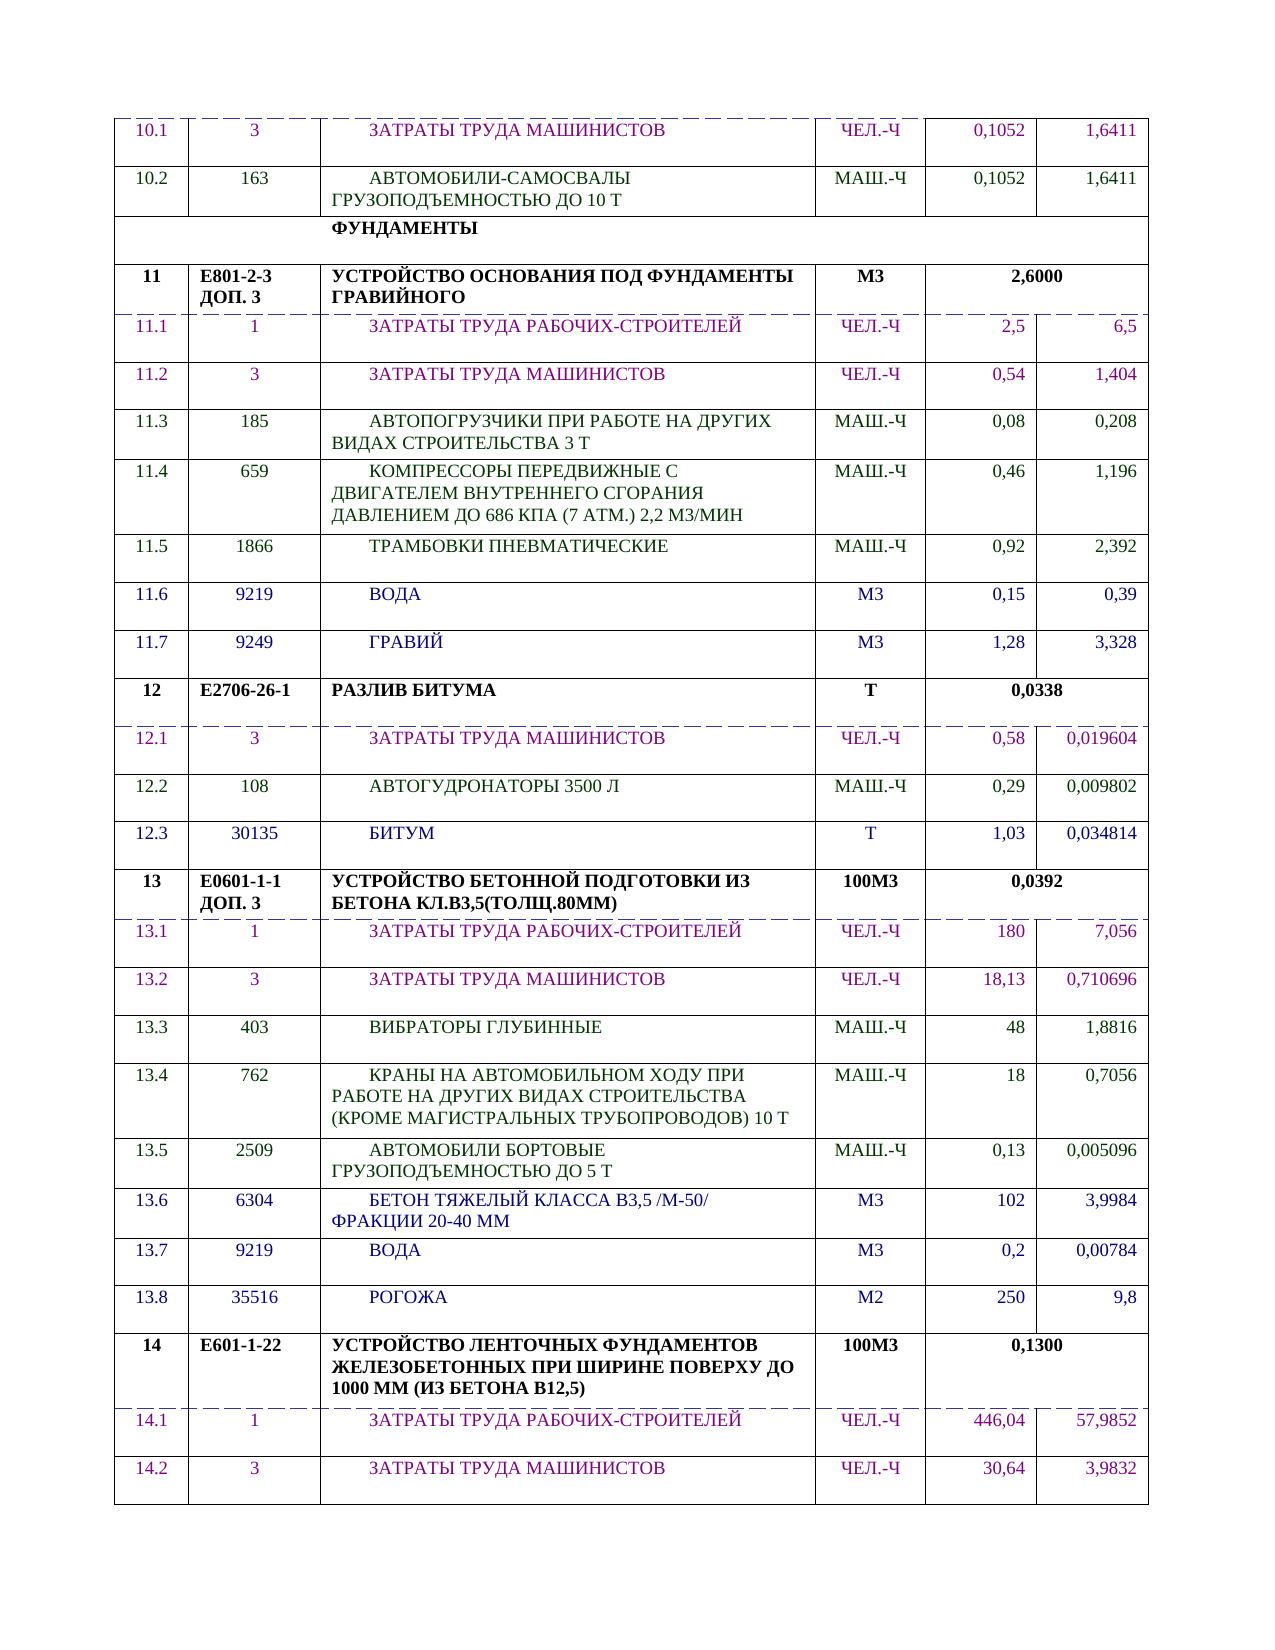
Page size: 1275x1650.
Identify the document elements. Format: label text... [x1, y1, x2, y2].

table_cell 6,5 [1037, 314, 1148, 362]
table_cell 659 [189, 460, 320, 534]
table_cell 11.3 [115, 410, 188, 459]
table_cell 13.5 [115, 1139, 188, 1187]
table_cell 1866 [189, 535, 320, 582]
table_cell 13.1 [115, 919, 188, 967]
table_cell 0,005096 [1037, 1139, 1148, 1187]
table_cell 12.2 [115, 775, 188, 821]
table_cell ВИБРАТОРЫ ГЛУБИННЫЕ [321, 1016, 815, 1062]
table_cell [1036, 217, 1148, 264]
table_cell 6304 [189, 1189, 320, 1237]
table_cell 100М3 [816, 870, 925, 919]
table_cell 11 [115, 265, 188, 314]
table_cell 0,92 [926, 535, 1036, 582]
table_cell АВТОМОБИЛИ БОРТОВЫЕ ГРУЗОПОДЪЕМНОСТЬЮ ДО 5 Т [321, 1139, 815, 1187]
table_cell 3 [189, 726, 320, 773]
table_cell 10.1 [115, 118, 188, 166]
table_cell 12.1 [115, 726, 188, 773]
table_cell ТРАМБОВКИ ПНЕВМАТИЧЕСКИЕ [321, 535, 815, 582]
table_cell 100М3 [816, 1334, 925, 1408]
table_cell 11.6 [115, 583, 188, 630]
table_cell ЧЕЛ.-Ч [816, 1408, 925, 1456]
table_cell 2,6000 [926, 265, 1148, 314]
table_cell 13.8 [115, 1286, 188, 1333]
table_cell 0,009802 [1037, 775, 1148, 821]
table_cell 446,04 [926, 1408, 1036, 1456]
table_cell 1,404 [1037, 363, 1148, 409]
table_cell М3 [816, 631, 925, 678]
table_cell 0,00784 [1037, 1239, 1148, 1285]
table_cell 1 [189, 919, 320, 967]
table_cell МАШ.-Ч [816, 1139, 925, 1187]
table_cell 0,1052 [926, 167, 1036, 216]
table_cell МАШ.-Ч [816, 535, 925, 582]
table_cell Е801-2-3 ДОП. 3 [189, 265, 320, 314]
table_cell 57,9852 [1037, 1408, 1148, 1456]
table_cell БИТУМ [321, 822, 815, 869]
table_cell 3,9984 [1037, 1189, 1148, 1237]
table_cell МАШ.-Ч [816, 167, 925, 216]
table_cell 13.3 [115, 1016, 188, 1062]
table_cell ЗАТРАТЫ ТРУДА РАБОЧИХ-СТРОИТЕЛЕЙ [321, 919, 815, 967]
table_cell Е0601-1-1 ДОП. 3 [189, 870, 320, 919]
table_cell М2 [816, 1286, 925, 1333]
table_cell 13.6 [115, 1189, 188, 1237]
table_cell МАШ.-Ч [816, 410, 925, 459]
table_cell 11.4 [115, 460, 188, 534]
table_cell МАШ.-Ч [816, 775, 925, 821]
table_cell 35516 [189, 1286, 320, 1333]
table_cell 30,64 [926, 1457, 1036, 1504]
table_cell 2,5 [926, 314, 1036, 362]
table_cell КОМПРЕССОРЫ ПЕРЕДВИЖНЫЕ С ДВИГАТЕЛЕМ ВНУТРЕННЕГО СГОРАНИЯ ДАВЛЕНИЕМ ДО 686 КПА (7 АТМ.) 2,2 М3/МИН [321, 460, 815, 534]
table_cell [926, 217, 1036, 264]
table_cell 0,29 [926, 775, 1036, 821]
table_cell 1,03 [926, 822, 1036, 869]
table_cell 0,2 [926, 1239, 1036, 1285]
table_cell 3 [189, 968, 320, 1015]
table_cell 0,54 [926, 363, 1036, 409]
table_cell ЧЕЛ.-Ч [816, 314, 925, 362]
table_cell ЗАТРАТЫ ТРУДА РАБОЧИХ-СТРОИТЕЛЕЙ [321, 314, 815, 362]
table_cell 0,08 [926, 410, 1036, 459]
table_cell РАЗЛИВ БИТУМА [321, 679, 815, 726]
table_cell 9249 [189, 631, 320, 678]
table_cell 0,58 [926, 726, 1036, 773]
table_cell 102 [926, 1189, 1036, 1237]
table_cell АВТОМОБИЛИ-САМОСВАЛЫ ГРУЗОПОДЪЕМНОСТЬЮ ДО 10 Т [321, 167, 815, 216]
table_cell ЧЕЛ.-Ч [816, 968, 925, 1015]
table_cell ЧЕЛ.-Ч [816, 363, 925, 409]
table_cell 3,328 [1037, 631, 1148, 678]
table_cell 9219 [189, 1239, 320, 1285]
table_cell М3 [816, 583, 925, 630]
table_cell 250 [926, 1286, 1036, 1333]
table_cell 0,7056 [1037, 1064, 1148, 1137]
table_cell 0,0338 [926, 679, 1148, 726]
table_cell 1,196 [1037, 460, 1148, 534]
table_cell 1,6411 [1037, 119, 1148, 166]
table_cell 3,9832 [1037, 1457, 1148, 1504]
table_cell 1,8816 [1037, 1016, 1148, 1062]
table_cell 403 [189, 1016, 320, 1062]
table_cell 0,1300 [926, 1334, 1148, 1408]
table_cell ЗАТРАТЫ ТРУДА РАБОЧИХ-СТРОИТЕЛЕЙ [321, 1408, 815, 1456]
table_cell 11.7 [115, 631, 188, 678]
table_cell 11.2 [115, 363, 188, 409]
table_cell [189, 217, 320, 264]
table_cell 0,019604 [1037, 726, 1148, 773]
table_cell 762 [189, 1064, 320, 1137]
table_cell М3 [816, 1239, 925, 1285]
table_cell 0,46 [926, 460, 1036, 534]
table_cell КРАНЫ НА АВТОМОБИЛЬНОМ ХОДУ ПРИ РАБОТЕ НА ДРУГИХ ВИДАХ СТРОИТЕЛЬСТВА (КРОМЕ МАГИСТРАЛЬНЫХ ТРУБОПРОВОДОВ) 10 Т [321, 1064, 815, 1137]
table_cell 1,28 [926, 631, 1036, 678]
table_cell 13.7 [115, 1239, 188, 1285]
table_cell 11.5 [115, 535, 188, 582]
table_cell 9219 [189, 583, 320, 630]
table_cell ЧЕЛ.-Ч [816, 118, 925, 166]
table_cell 0,710696 [1037, 968, 1148, 1015]
table_cell 13 [115, 870, 188, 919]
table_cell 10.2 [115, 167, 188, 216]
table_cell 14 [115, 1334, 188, 1408]
table_cell ВОДА [321, 1239, 815, 1285]
table_cell ЧЕЛ.-Ч [816, 726, 925, 773]
table_cell 0,0392 [926, 870, 1148, 919]
table_cell 9,8 [1037, 1286, 1148, 1333]
table_cell 14.2 [115, 1457, 188, 1504]
table_cell 7,056 [1037, 919, 1148, 967]
table_cell БЕТОН ТЯЖЕЛЫЙ КЛАССА В3,5 /М-50/ ФРАКЦИИ 20-40 ММ [321, 1189, 815, 1237]
table_cell РОГОЖА [321, 1286, 815, 1333]
table_cell 2509 [189, 1139, 320, 1187]
table_cell 108 [189, 775, 320, 821]
table_cell МАШ.-Ч [816, 1064, 925, 1137]
table_cell АВТОГУДРОНАТОРЫ 3500 Л [321, 775, 815, 821]
table_cell 0,39 [1037, 583, 1148, 630]
table_cell 163 [189, 167, 320, 216]
table_cell 12 [115, 679, 188, 726]
table_cell 3 [189, 118, 320, 166]
table_cell УСТРОЙСТВО ЛЕНТОЧНЫХ ФУНДАМЕНТОВ ЖЕЛЕЗОБЕТОННЫХ ПРИ ШИРИНЕ ПОВЕРХУ ДО 1000 ММ (ИЗ БЕТОНА В12,5) [321, 1334, 815, 1408]
table_cell ЗАТРАТЫ ТРУДА МАШИНИСТОВ [321, 1457, 815, 1504]
table_cell 3 [189, 363, 320, 409]
table_cell ВОДА [321, 583, 815, 630]
table_cell 0,208 [1037, 410, 1148, 459]
table_cell 0,034814 [1037, 822, 1148, 869]
table_cell УСТРОЙСТВО БЕТОННОЙ ПОДГОТОВКИ ИЗ БЕТОНА КЛ.В3,5(ТОЛЩ.80ММ) [321, 870, 815, 919]
table_cell 3 [189, 1457, 320, 1504]
table_cell 14.1 [115, 1408, 188, 1456]
table_cell [115, 217, 189, 264]
table_cell УСТРОЙСТВО ОСНОВАНИЯ ПОД ФУНДАМЕНТЫ ГРАВИЙНОГО [321, 265, 815, 314]
table_cell Т [816, 679, 925, 726]
table_cell ЗАТРАТЫ ТРУДА МАШИНИСТОВ [321, 726, 815, 773]
table_cell 2,392 [1037, 535, 1148, 582]
table_cell 13.4 [115, 1064, 188, 1137]
table_cell 48 [926, 1016, 1036, 1062]
table_cell ФУНДАМЕНТЫ [320, 217, 926, 264]
table_cell МАШ.-Ч [816, 460, 925, 534]
table_cell 18 [926, 1064, 1036, 1137]
table_cell 11.1 [115, 314, 188, 362]
table_cell Е2706-26-1 [189, 679, 320, 726]
table_cell Т [816, 822, 925, 869]
table_cell ЗАТРАТЫ ТРУДА МАШИНИСТОВ [321, 968, 815, 1015]
table_cell ЧЕЛ.-Ч [816, 1457, 925, 1504]
table_cell ГРАВИЙ [321, 631, 815, 678]
table_cell 0,15 [926, 583, 1036, 630]
table_cell 13.2 [115, 968, 188, 1015]
table_cell М3 [816, 1189, 925, 1237]
table_cell МАШ.-Ч [816, 1016, 925, 1062]
table_cell 185 [189, 410, 320, 459]
table_cell ЗАТРАТЫ ТРУДА МАШИНИСТОВ [321, 118, 815, 166]
table_cell ЗАТРАТЫ ТРУДА МАШИНИСТОВ [321, 363, 815, 409]
table_cell Е601-1-22 [189, 1334, 320, 1408]
table_cell 1,6411 [1037, 167, 1148, 216]
table_cell М3 [816, 265, 925, 314]
table_cell 0,13 [926, 1139, 1036, 1187]
table_cell 1 [189, 1408, 320, 1456]
table_cell 0,1052 [926, 119, 1036, 166]
table_cell 1 [189, 314, 320, 362]
table_cell АВТОПОГРУЗЧИКИ ПРИ РАБОТЕ НА ДРУГИХ ВИДАХ СТРОИТЕЛЬСТВА 3 Т [321, 410, 815, 459]
table_cell 18,13 [926, 968, 1036, 1015]
table_cell 12.3 [115, 822, 188, 869]
table_cell 180 [926, 919, 1036, 967]
table_cell ЧЕЛ.-Ч [816, 919, 925, 967]
table_cell 30135 [189, 822, 320, 869]
